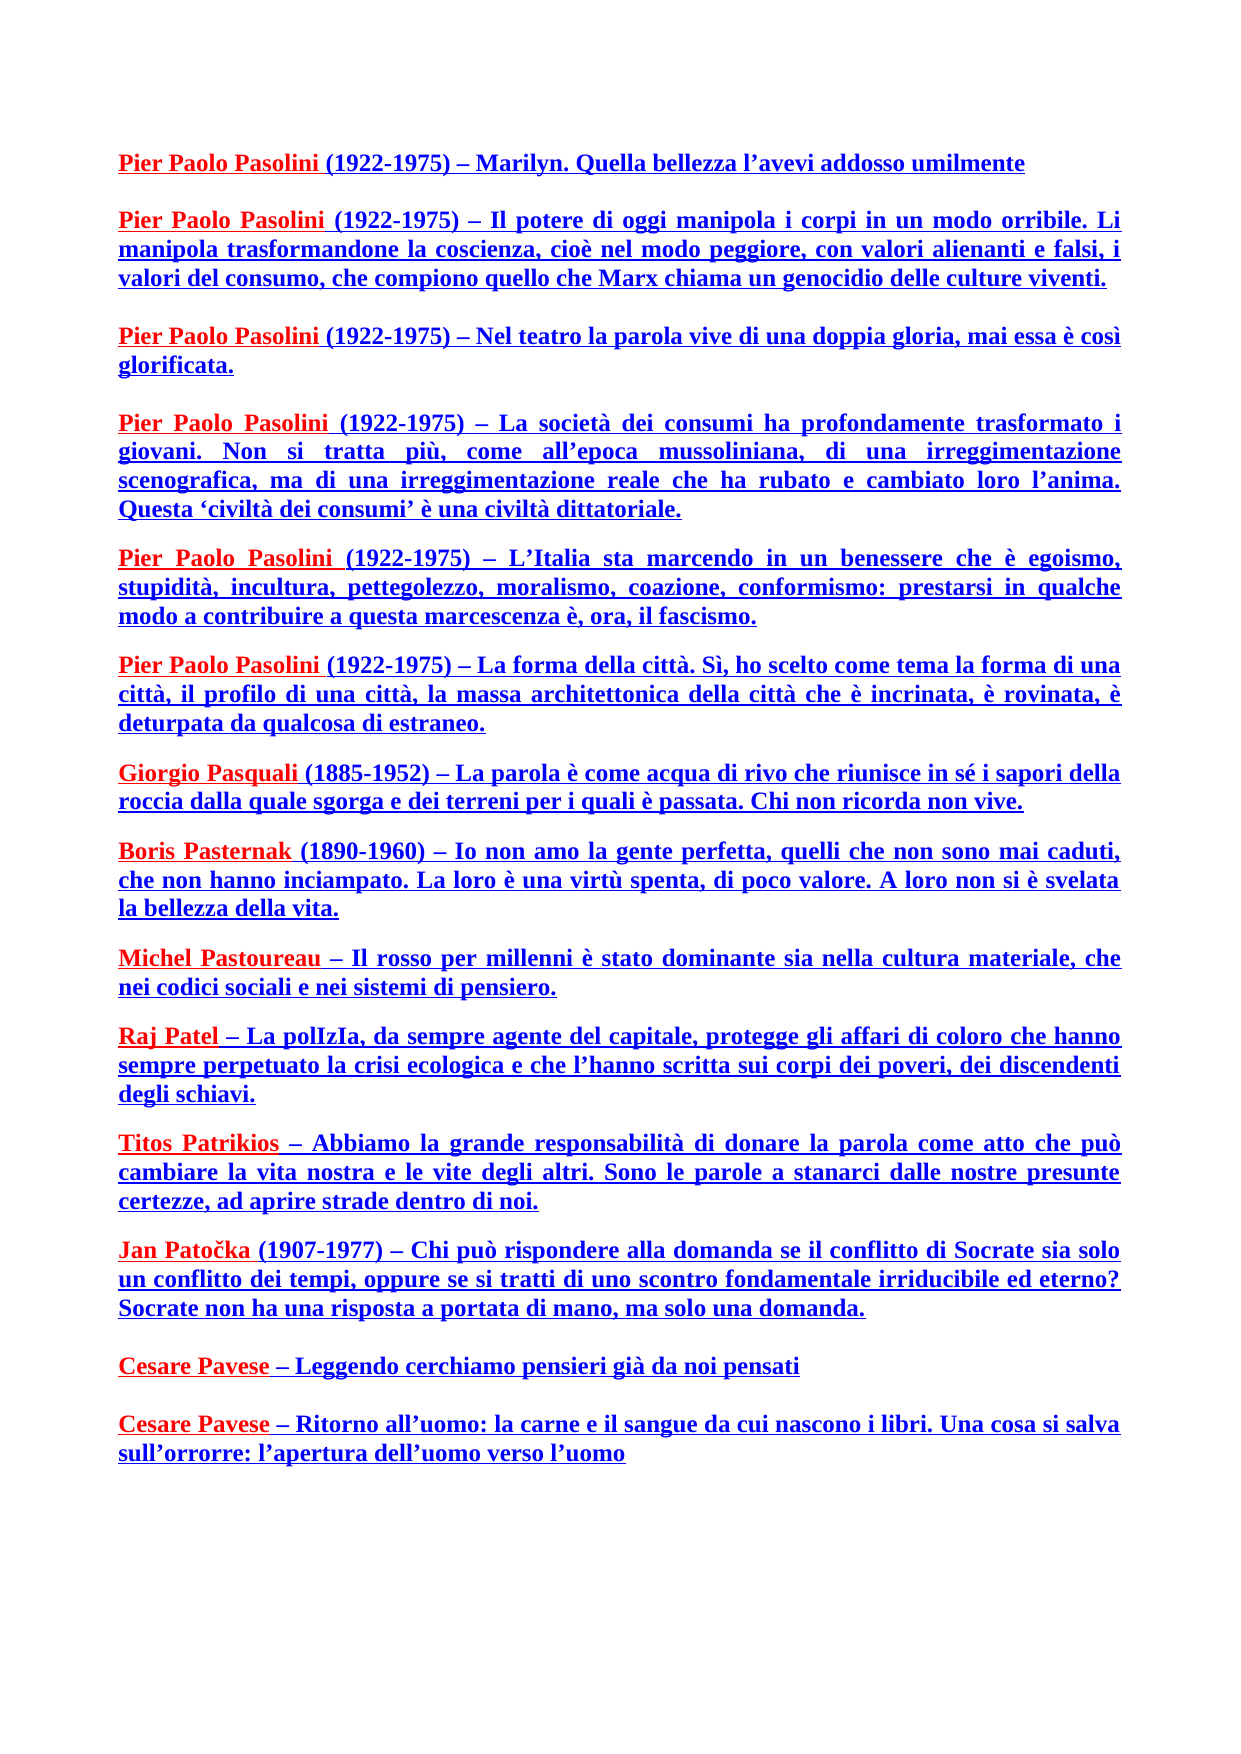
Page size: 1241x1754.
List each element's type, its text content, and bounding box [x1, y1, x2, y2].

text Pier Paolo Pasolini (1922-1975) – L’Italia sta marcendo in un benessere che è egoismo, stupidità, incultura, pettegolezzo, moralismo, coazione, conformismo: prestarsi in qualche modo a contribuire a questa marcescenza è, ora, il fascismo. [118, 569, 1122, 597]
text Pier Paolo Pasolini (1922-1975) – L’Italia sta marcendo in un benessere che è egoismo, stupidità, incultura, pettegolezzo, moralismo, coazione, conformismo: prestarsi in qualche modo a contribuire a questa marcescenza è, ora, il fascismo. [118, 599, 1122, 630]
subtitle Pier Paolo Pasolini (1922-1975) – Il potere di oggi manipola i corpi in un modo orribile. Li manipola trasformandone la coscienza, cioè nel modo peggiore, con valori alienanti e falsi, i valori del consumo, che compiono quello che Marx chiama un genocidio delle culture viventi. [118, 232, 1122, 292]
subtitle Pier Paolo Pasolini (1922-1975) – La società dei consumi ha profondamente trasformato i giovani. Non si tratta più, come all’epoca mussoliniana, di una irreggimentazione scenografica, ma di una irreggimentazione reale che ha rubato e cambiato loro l’anima. Questa ‘civiltà dei consumi’ è una civiltà dittatoriale. [118, 408, 1122, 433]
text Titos Patrikios – Abbiamo la grande responsabilità di donare la parola come atto che può cambiare la vita nostra e le vite degli altri. Sono le parole a stanarci dalle nostre presunte certezze, ad aprire strade dentro di noi. [118, 1155, 1122, 1215]
text Cesare Pavese – Ritorno all’uomo: la carne e il sangue da cui nascono i libri. Una cosa si salva sull’orrorre: l’apertura dell’uomo verso l’uomo [118, 1409, 1122, 1466]
subtitle Pier Paolo Pasolini (1922-1975) – Il potere di oggi manipola i corpi in un modo orribile. Li manipola trasformandone la coscienza, cioè nel modo peggiore, con valori alienanti e falsi, i valori del consumo, che compiono quello che Marx chiama un genocidio delle culture viventi. [118, 206, 1122, 231]
subtitle Boris Pasternak (1890-1960) – Io non amo la gente perfetta, quelli che non sono mai caduti, che non hanno inciampato. La loro è una virtù spenta, di poco valore. A loro non si è svelata la bellezza della vita. [118, 836, 1122, 922]
text Jan Patočka (1907-1977) – Chi può rispondere alla domanda se il conflitto di Socrate sia solo un conflitto dei tempi, oppure se si tratti di uno scontro fondamentale irriducibile ed eterno? Socrate non ha una risposta a portata di mano, ma solo una domanda. [118, 1236, 1122, 1322]
subtitle Pier Paolo Pasolini (1922-1975) – La società dei consumi ha profondamente trasformato i giovani. Non si tratta più, come all’epoca mussoliniana, di una irreggimentazione scenografica, ma di una irreggimentazione reale che ha rubato e cambiato loro l’anima. Questa ‘civiltà dei consumi’ è una civiltà dittatoriale. [118, 434, 1122, 461]
text Pier Paolo Pasolini (1922-1975) – La forma della città. Sì, ho scelto come tema la forma di una città, il profilo di una città, la massa architettonica della città che è incrinata, è rovinata, è deturpata da qualcosa di estraneo. [118, 706, 1122, 737]
text Pier Paolo Pasolini (1922-1975) – La forma della città. Sì, ho scelto come tema la forma di una città, il profilo di una città, la massa architettonica della città che è incrinata, è rovinata, è deturpata da qualcosa di estraneo. [118, 651, 1122, 704]
subtitle Pier Paolo Pasolini (1922-1975) – Marilyn. Quella bellezza l’avevi addosso umilmente [118, 148, 1122, 176]
text Titos Patrikios – Abbiamo la grande responsabilità di donare la parola come atto che può cambiare la vita nostra e le vite degli altri. Sono le parole a stanarci dalle nostre presunte certezze, ad aprire strade dentro di noi. [118, 1128, 1122, 1153]
subtitle Raj Patel – La polIzIa, da sempre agente del capitale, protegge gli affari di coloro che hanno sempre perpetuato la crisi ecologica e che l’hanno scritta sui corpi dei poveri, dei discendenti degli schiavi. [118, 1021, 1122, 1046]
subtitle Pier Paolo Pasolini (1922-1975) – La società dei consumi ha profondamente trasformato i giovani. Non si tratta più, come all’epoca mussoliniana, di una irreggimentazione scenografica, ma di una irreggimentazione reale che ha rubato e cambiato loro l’anima. Questa ‘civiltà dei consumi’ è una civiltà dittatoriale. [118, 463, 1122, 523]
subtitle Cesare Pavese – Leggendo cerchiamo pensieri già da noi pensati [118, 1351, 1122, 1380]
text Pier Paolo Pasolini (1922-1975) – L’Italia sta marcendo in un benessere che è egoismo, stupidità, incultura, pettegolezzo, moralismo, coazione, conformismo: prestarsi in qualche modo a contribuire a questa marcescenza è, ora, il fascismo. [118, 543, 1122, 568]
text Giorgio Pasquali (1885-1952) – La parola è come acqua di rivo che riunisce in sé i sapori della roccia dalla quale sgorga e dei terreni per i quali è passata. Chi non ricorda non vive. [118, 758, 1122, 815]
subtitle Michel Pastoureau – Il rosso per millenni è stato dominante sia nella cultura materiale, che nei codici sociali e nei sistemi di pensiero. [118, 969, 1122, 1001]
subtitle Michel Pastoureau – Il rosso per millenni è stato dominante sia nella cultura materiale, che nei codici sociali e nei sistemi di pensiero. [118, 943, 1122, 968]
subtitle Raj Patel – La polIzIa, da sempre agente del capitale, protegge gli affari di coloro che hanno sempre perpetuato la crisi ecologica e che l’hanno scritta sui corpi dei poveri, dei discendenti degli schiavi. [118, 1048, 1122, 1108]
subtitle Pier Paolo Pasolini (1922-1975) – Nel teatro la parola vive di una doppia gloria, mai essa è così glorificata. [118, 321, 1122, 378]
